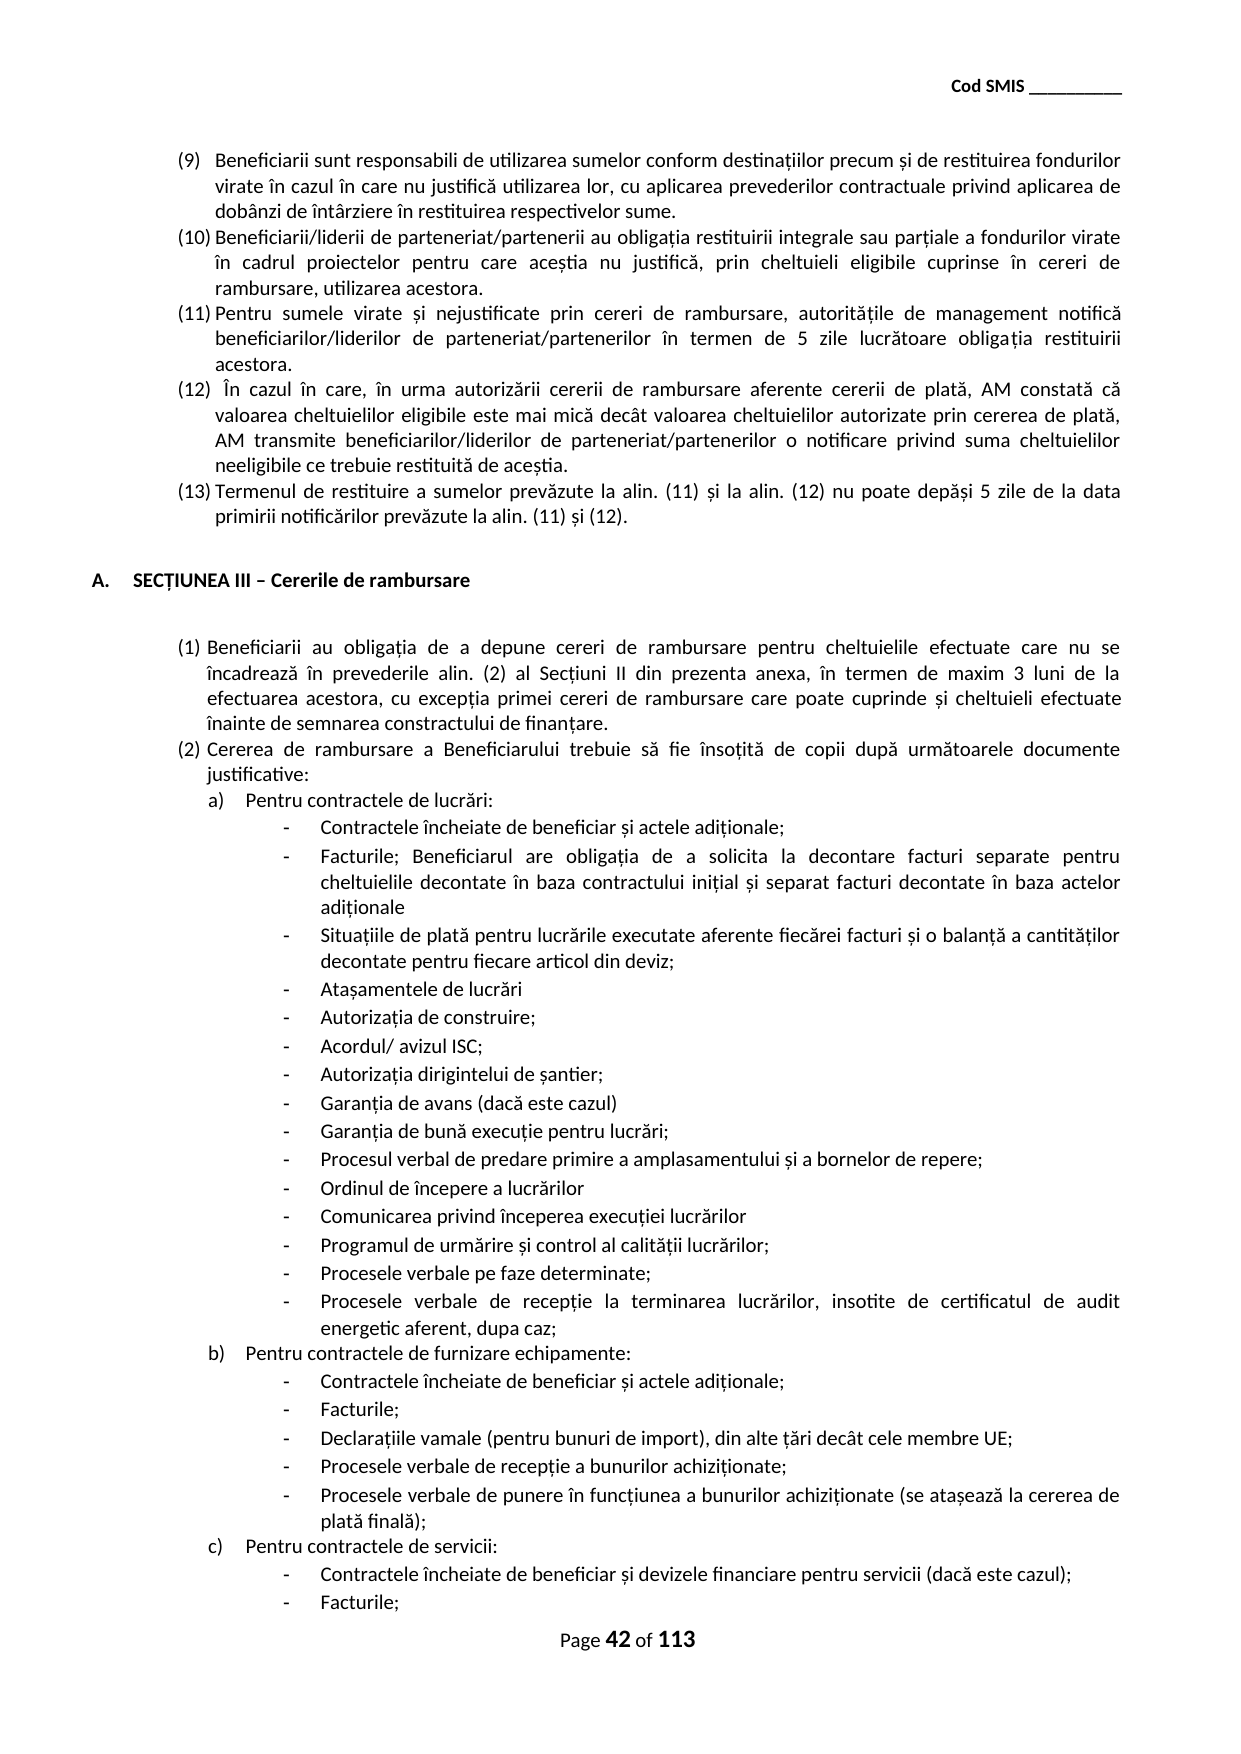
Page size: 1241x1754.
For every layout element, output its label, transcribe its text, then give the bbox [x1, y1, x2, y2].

list Contractele încheiate de beneficiar și devizele financiare pentru servicii (dacă este cazul); [283, 1559, 1122, 1587]
list Pentru contractele de furnizare echipamente: [208, 1341, 1122, 1366]
list Acordul/ avizul ISC; [283, 1031, 1122, 1059]
list Declarațiile vamale (pentru bunuri de import), din alte țări decât cele membre UE; [283, 1423, 1122, 1451]
list Pentru contractele de servicii: [208, 1533, 1122, 1559]
list Autorizația dirigintelui de șantier; [283, 1059, 1122, 1088]
list Ordinul de începere a lucrărilor [283, 1173, 1122, 1201]
list Facturile; [283, 1587, 1122, 1616]
list Procesele verbale de recepție la terminarea lucrărilor, insotite de certificatul de audit energetic aferent, dupa caz; [283, 1287, 1122, 1341]
list Pentru sumele virate şi nejustificate prin cereri de rambursare, autorităţile de management notifică beneficiarilor/liderilor de parteneriat/partenerilor în termen de 5 zile lucrătoare obligaţia restituirii acestora. [177, 300, 1122, 376]
list Facturile; Beneficiarul are obligația de a solicita la decontare facturi separate pentru cheltuielile decontate în baza contractului inițial și separat facturi decontate în baza actelor adiționale [283, 841, 1122, 920]
list Pentru contractele de lucrări: [208, 787, 1122, 812]
list Beneficiarii sunt responsabili de utilizarea sumelor conform destinațiilor precum și de restituirea fondurilor virate în cazul în care nu justifică utilizarea lor, cu aplicarea prevederilor contractuale privind aplicarea de dobânzi de întârziere în restituirea respectivelor sume. [177, 148, 1122, 224]
list Procesele verbale de punere în funcțiunea a bunurilor achiziționate (se atașează la cererea de plată finală); [283, 1480, 1122, 1533]
list Autorizația de construire; [283, 1002, 1122, 1031]
list Situațiile de plată pentru lucrările executate aferente fiecărei facturi și o balanță a cantităților decontate pentru fiecare articol din deviz; [283, 920, 1122, 974]
list Procesul verbal de predare primire a amplasamentului și a bornelor de repere; [283, 1144, 1122, 1173]
list Procesele verbale pe faze determinate; [283, 1258, 1122, 1287]
list Procesele verbale de recepție a bunurilor achiziționate; [283, 1451, 1122, 1480]
list Beneficiarii au obligația de a depune cereri de rambursare pentru cheltuielile efectuate care nu se încadrează în prevederile alin. (2) al Secțiuni II din prezenta anexa, în termen de maxim 3 luni de la efectuarea acestora, cu excepţia primei cereri de rambursare care poate cuprinde şi cheltuieli efectuate înainte de semnarea constractului de finanţare. [177, 634, 1122, 736]
list Atașamentele de lucrări [283, 974, 1122, 1002]
list Garanția de avans (dacă este cazul) [283, 1088, 1122, 1116]
list Comunicarea privind începerea execuției lucrărilor [283, 1201, 1122, 1230]
list Termenul de restituire a sumelor prevăzute la alin. (11) şi la alin. (12) nu poate depăşi 5 zile de la data primirii notificărilor prevăzute la alin. (11) şi (12). [177, 478, 1122, 529]
list Facturile; [283, 1394, 1122, 1423]
list Beneficiarii/liderii de parteneriat/partenerii au obligația restituirii integrale sau parțiale a fondurilor virate în cadrul proiectelor pentru care aceștia nu justifică, prin cheltuieli eligibile cuprinse în cereri de rambursare, utilizarea acestora. [177, 224, 1122, 300]
list În cazul în care, în urma autorizării cererii de rambursare aferente cererii de plată, AM constată că valoarea cheltuielilor eligibile este mai mică decât valoarea cheltuielilor autorizate prin cererea de plată, AM transmite beneficiarilor/liderilor de parteneriat/partenerilor o notificare privind suma cheltuielilor neeligibile ce trebuie restituită de aceştia. [177, 376, 1122, 478]
list Garanția de bună execuție pentru lucrări; [283, 1116, 1122, 1144]
list SECŢIUNEA III – Cererile de rambursare [92, 567, 1122, 592]
list Contractele încheiate de beneficiar și actele adiționale; [283, 1366, 1122, 1394]
list Cererea de rambursare a Beneficiarului trebuie să fie însoțită de copii după următoarele documente justificative: [177, 736, 1122, 787]
list Contractele încheiate de beneficiar și actele adiționale; [283, 812, 1122, 841]
list Programul de urmărire și control al calității lucrărilor; [283, 1230, 1122, 1258]
